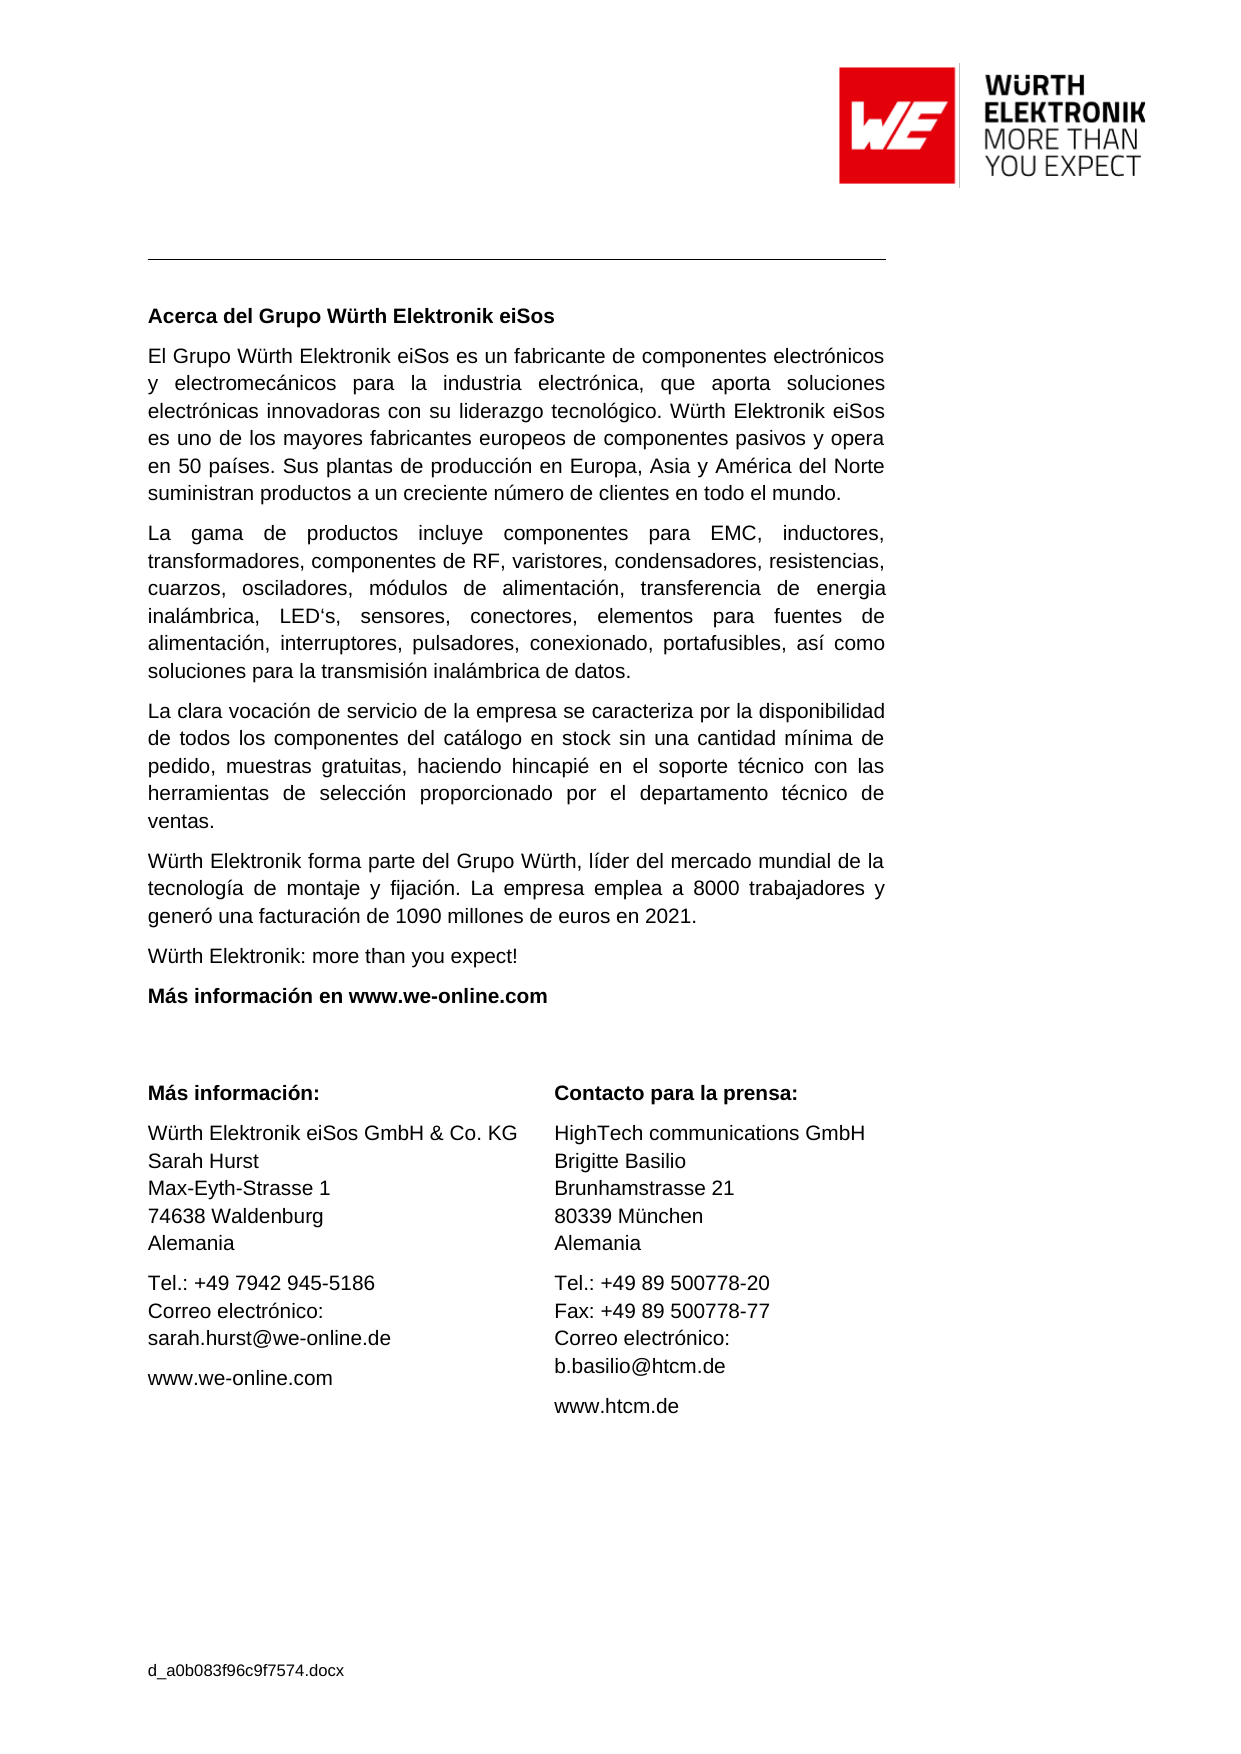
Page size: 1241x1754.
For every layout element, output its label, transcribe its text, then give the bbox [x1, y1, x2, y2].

table_header Contacto para la prensa: HighTech communications GmbH Brigitte Basilio Brunhamstrasse 21 80339 München Alemania Tel.: +49 89 500778-20 Fax: +49 89 500778-77 Correo electrónico: b.basilio@htcm.de www.htcm.de [554, 1069, 887, 1434]
text Acerca del Grupo Würth Elektronik eiSos [148, 304, 886, 328]
table_header Más información: Würth Elektronik eiSos GmbH & Co. KG Sarah Hurst Max-Eyth-Strasse 1 74638 Waldenburg Alemania Tel.: +49 7942 945-5186 Correo electrónico: sarah.hurst@we-online.de www.we-online.com [148, 1069, 554, 1434]
text Würth Elektronik forma parte del Grupo Würth, líder del mercado mundial de la tecnología de montaje y fijación. La empresa emplea a 8000 trabajadores y generó una facturación de 1090 millones de euros en 2021. [148, 849, 886, 928]
text La clara vocación de servicio de la empresa se caracteriza por la disponibilidad de todos los componentes del catálogo en stock sin una cantidad mínima de pedido, muestras gratuitas, haciendo hincapié en el soporte técnico con las herramientas de selección proporcionado por el departamento técnico de ventas. [148, 699, 886, 833]
text Más información en www.we-online.com [148, 984, 886, 1008]
text La gama de productos incluye componentes para EMC, inductores, transformadores, componentes de RF, varistores, condensadores, resistencias, cuarzos, osciladores, módulos de alimentación, transferencia de energia inalámbrica, LED‘s, sensores, conectores, elementos para fuentes de alimentación, interruptores, pulsadores, conexionado, portafusibles, así como soluciones para la transmisión inalámbrica de datos. [148, 521, 886, 683]
text El Grupo Würth Elektronik eiSos es un fabricante de componentes electrónicos y electromecánicos para la industria electrónica, que aporta soluciones electrónicas innovadoras con su liderazgo tecnológico. Würth Elektronik eiSos es uno de los mayores fabricantes europeos de componentes pasivos y opera en 50 países. Sus plantas de producción en Europa, Asia y América del Norte suministran productos a un creciente número de clientes en todo el mundo. [148, 344, 886, 505]
text Würth Elektronik: more than you expect! [148, 944, 886, 968]
picture [835, 63, 1146, 188]
